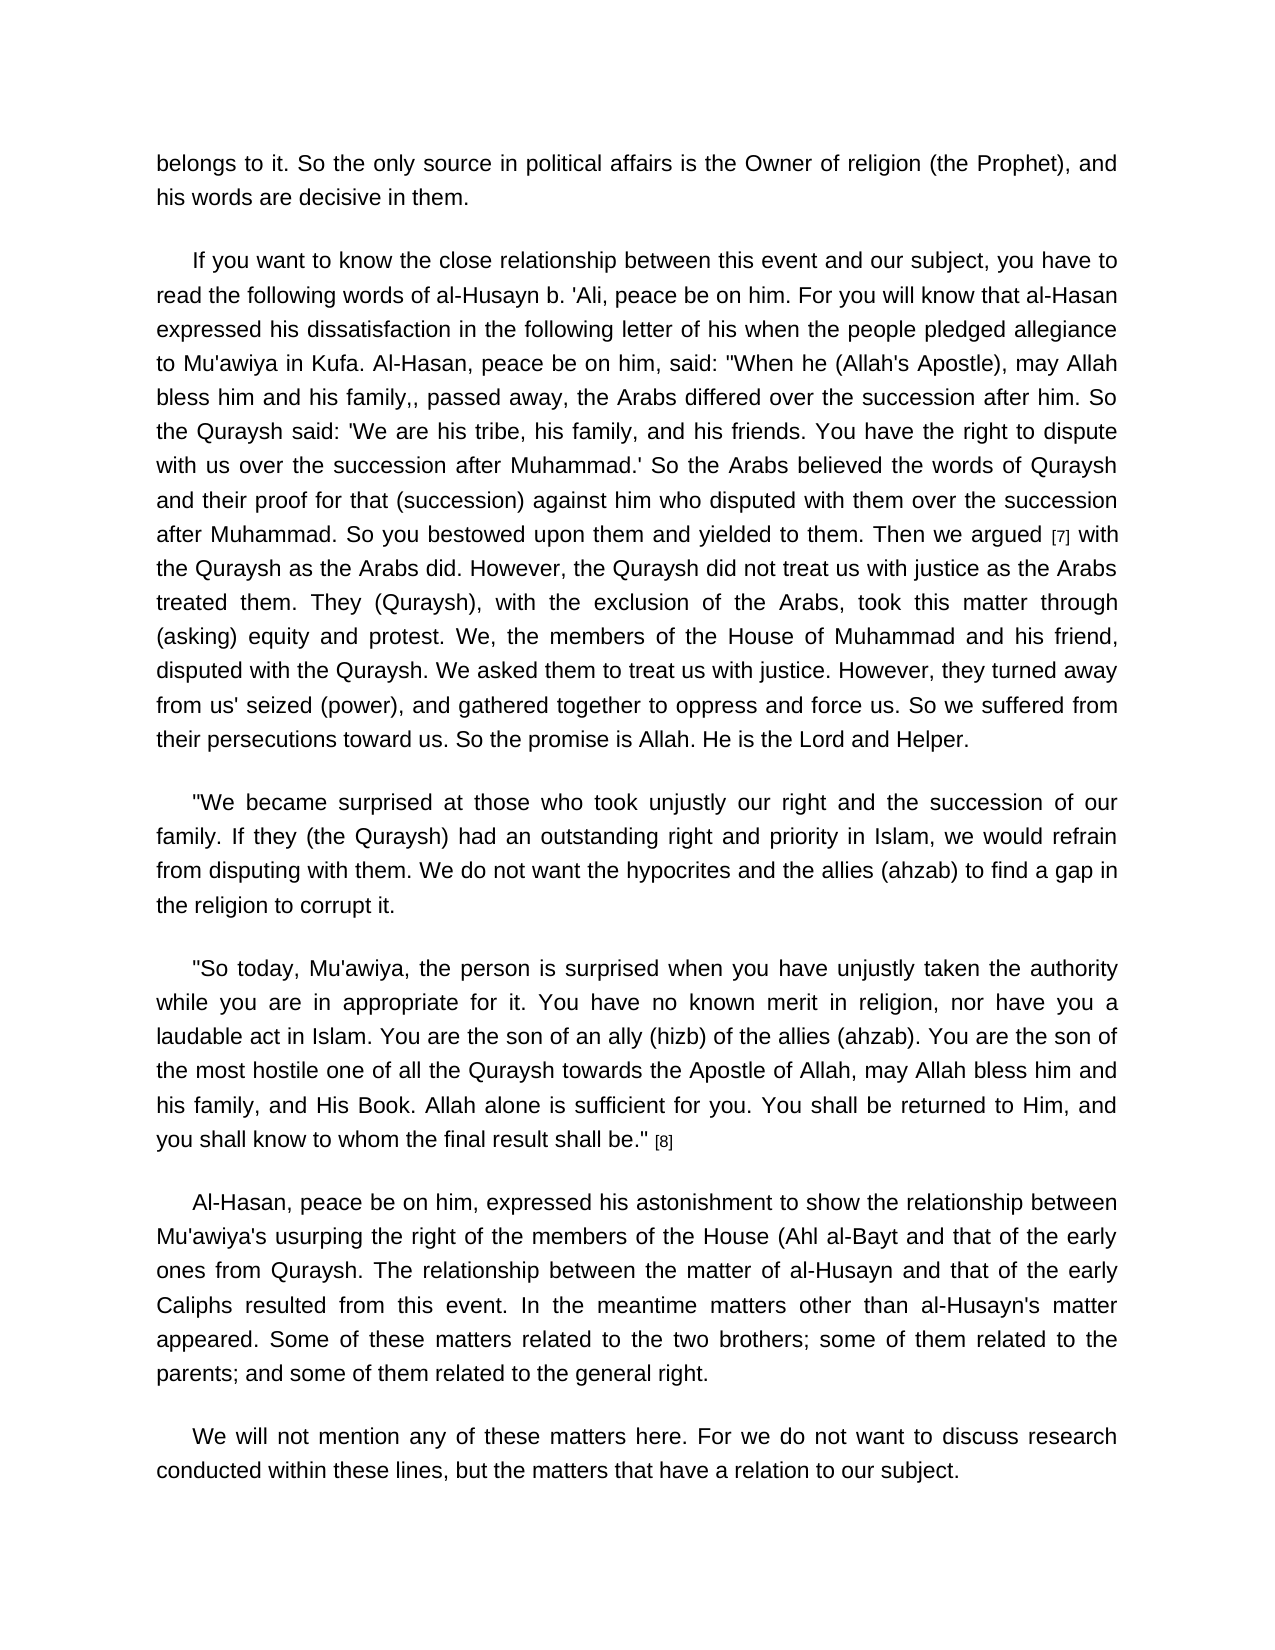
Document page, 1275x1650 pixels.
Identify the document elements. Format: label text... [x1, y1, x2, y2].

text "So today, Mu'awiya, the person is surprised when you have unjustly taken the authority while you are in appropriate for it. You have no known merit in religion, nor have you a laudable act in Islam. You are the son of an ally (hizb) of the allies (ahzab). You are the son of the most hostile one of all the Quraysh towards the Apostle of Allah, may Allah bless him and his family, and His Book. Allah alone is sufficient for you. You shall be returned to Him, and you shall know to whom the final result shall be." [8] [156, 955, 1119, 1152]
text We will not mention any of these matters here. For we do not want to discuss research conducted within these lines, but the matters that have a relation to our subject. [156, 1423, 1119, 1484]
text "We became surprised at those who took unjustly our right and the succession of our family. If they (the Quraysh) had an outstanding right and priority in Islam, we would refrain from disputing with them. We do not want the hypocrites and the allies (ahzab) to find a gap in the religion to corrupt it. [156, 789, 1119, 918]
text If you want to know the close relationship between this event and our subject, you have to read the following words of al-Husayn b. 'Ali, peace be on him. For you will know that al-Hasan expressed his dissatisfaction in the following letter of his when the people pledged allegiance to Mu'awiya in Kufa. Al-Hasan, peace be on him, said: "When he (Allah's Apostle), may Allah bless him and his family,, passed away, the Arabs differed over the succession after him. So the Quraysh said: 'We are his tribe, his family, and his friends. You have the right to dispute with us over the succession after Muhammad.' So the Arabs believed the words of Quraysh and their proof for that (succession) against him who disputed with them over the succession after Muhammad. So you bestowed upon them and yielded to them. Then we argued [7] with the Quraysh as the Arabs did. However, the Quraysh did not treat us with justice as the Arabs treated them. They (Quraysh), with the exclusion of the Arabs, took this matter through (asking) equity and protest. We, the members of the House of Muhammad and his friend, disputed with the Quraysh. We asked them to treat us with justice. However, they turned away from us' seized (power), and gathered together to oppress and force us. So we suffered from their persecutions toward us. So the promise is Allah. He is the Lord and Helper. [156, 247, 1119, 752]
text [156, 150, 1119, 211]
text Al-Hasan, peace be on him, expressed his astonishment to show the relationship between Mu'awiya's usurping the right of the members of the House (Ahl al-Bayt and that of the early ones from Quraysh. The relationship between the matter of al-Husayn and that of the early Caliphs resulted from this event. In the meantime matters other than al-Husayn's matter appeared. Some of these matters related to the two brothers; some of them related to the parents; and some of them related to the general right. [156, 1189, 1119, 1386]
